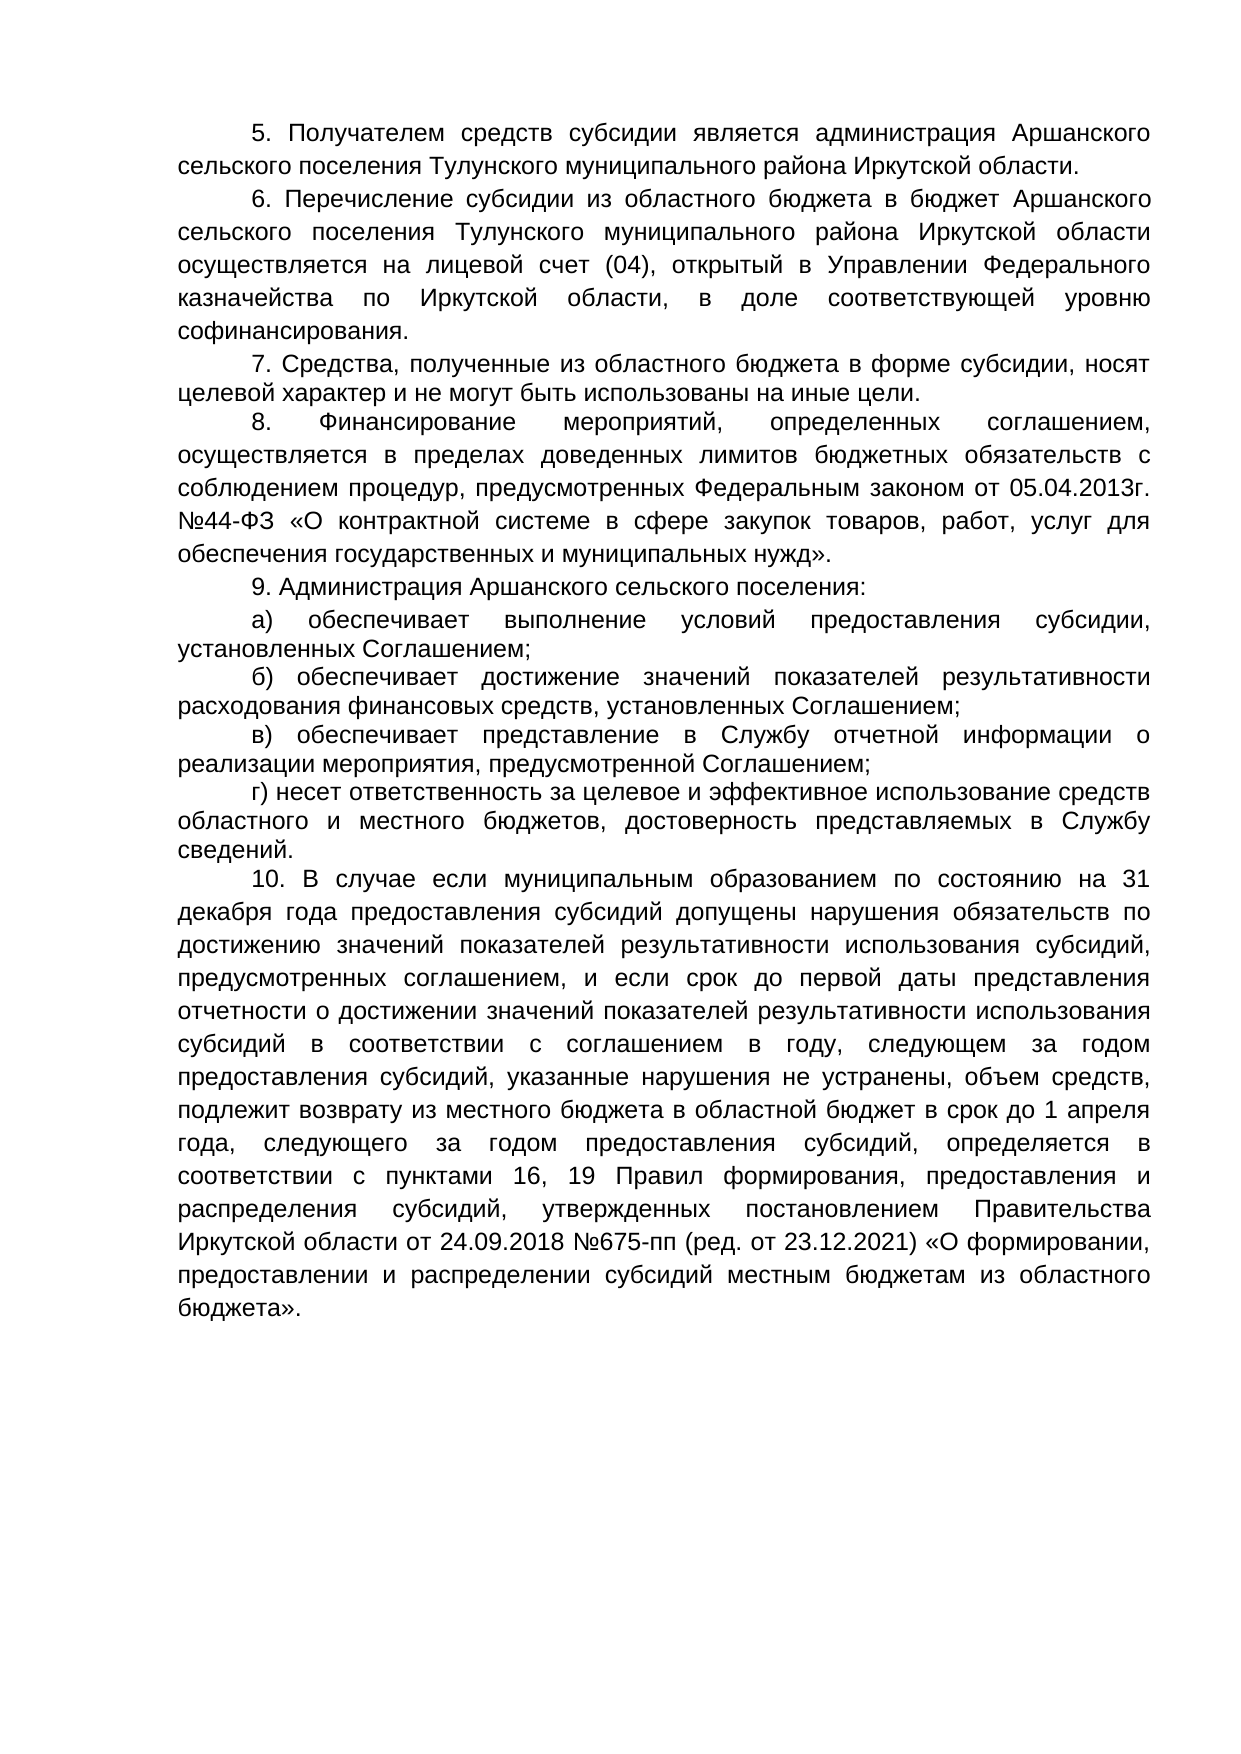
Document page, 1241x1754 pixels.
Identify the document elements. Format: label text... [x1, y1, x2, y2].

text 7. Средства, полученные из областного бюджета в форме субсидии, носят целевой характер и не могут быть использованы на иные цели. [177, 349, 1152, 407]
text 5. Получателем средств субсидии является администрация Аршанского сельского поселения Тулунского муниципального района Иркутской области. [177, 118, 1152, 180]
text 9. Администрация Аршанского сельского поселения: [177, 572, 1152, 601]
text б) обеспечивает достижение значений показателей результативности расходования финансовых средств, установленных Соглашением; [177, 662, 1152, 720]
text 6. Перечисление субсидии из областного бюджета в бюджет Аршанского сельского поселения Тулунского муниципального района Иркутской области осуществляется на лицевой счет (04), открытый в Управлении Федерального казначейства по Иркутской области, в доле соответствующей уровню софинансирования. [177, 184, 1152, 345]
text а) обеспечивает выполнение условий предоставления субсидии, установленных Соглашением; [177, 605, 1152, 662]
text в) обеспечивает представление в Службу отчетной информации о реализации мероприятия, предусмотренной Соглашением; [177, 720, 1152, 777]
text 10. В случае если муниципальным образованием по состоянию на 31 декабря года предоставления субсидий допущены нарушения обязательств по достижению значений показателей результативности использования субсидий, предусмотренных соглашением, и если срок до первой даты представления отчетности о достижении значений показателей результативности использования субсидий в соответствии с соглашением в году, следующем за годом предоставления субсидий, указанные нарушения не устранены, объем средств, подлежит возврату из местного бюджета в областной бюджет в срок до 1 апреля года, следующего за годом предоставления субсидий, определяется в соответствии с пунктами 16, 19 Правил формирования, предоставления и распределения субсидий, утвержденных постановлением Правительства Иркутской области от 24.09.2018 №675-пп (ред. от 23.12.2021) «О формировании, предоставлении и распределении субсидий местным бюджетам из областного бюджета». [177, 864, 1152, 1322]
text г) несет ответственность за целевое и эффективное использование средств областного и местного бюджетов, достоверность представляемых в Службу сведений. [177, 777, 1152, 864]
text 8. Финансирование мероприятий, определенных соглашением, осуществляется в пределах доведенных лимитов бюджетных обязательств с соблюдением процедур, предусмотренных Федеральным законом от 05.04.2013г. №44-ФЗ «О контрактной системе в сфере закупок товаров, работ, услуг для обеспечения государственных и муниципальных нужд». [177, 407, 1152, 568]
